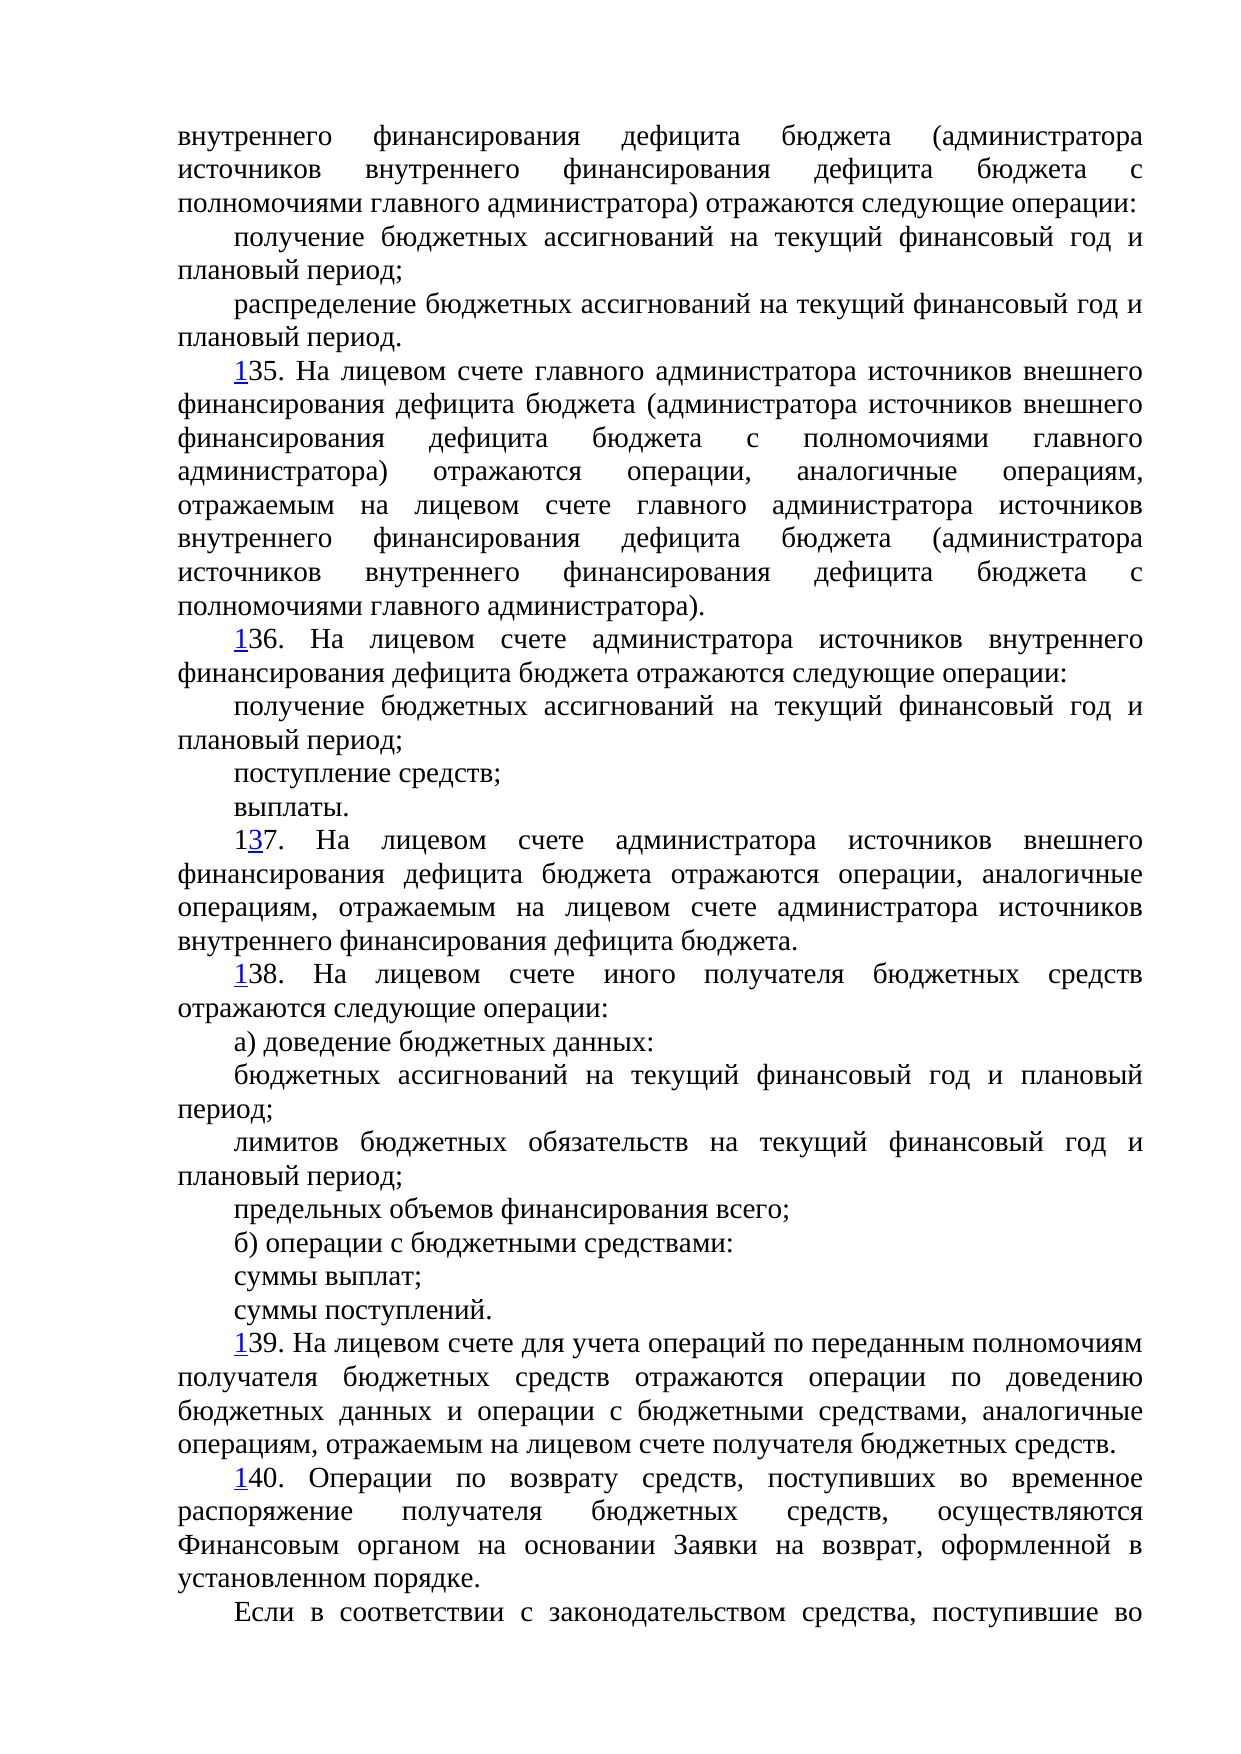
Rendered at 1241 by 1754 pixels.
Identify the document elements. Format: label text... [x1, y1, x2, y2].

text предельных объемов финансирования всего; [177, 1191, 1144, 1225]
text выплаты. [177, 789, 1144, 822]
text поступление средств; [177, 755, 1144, 789]
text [177, 118, 1144, 219]
text б) операции с бюджетными средствами: [177, 1225, 1144, 1258]
text а) доведение бюджетных данных: [177, 1024, 1144, 1057]
text лимитов бюджетных обязательств на текущий финансовый год и плановый период; [177, 1124, 1144, 1191]
text суммы поступлений. [177, 1292, 1144, 1326]
text 138. На лицевом счете иного получателя бюджетных средств отражаются следующие операции: [177, 957, 1144, 1024]
text 137. На лицевом счете администратора источников внешнего финансирования дефицита бюджета отражаются операции, аналогичные операциям, отражаемым на лицевом счете администратора источников внутреннего финансирования дефицита бюджета. [177, 822, 1144, 957]
text получение бюджетных ассигнований на текущий финансовый год и плановый период; [177, 219, 1144, 286]
text 135. На лицевом счете главного администратора источников внешнего финансирования дефицита бюджета (администратора источников внешнего финансирования дефицита бюджета с полномочиями главного администратора) отражаются операции, аналогичные операциям, отражаемым на лицевом счете главного администратора источников внутреннего финансирования дефицита бюджета (администратора источников внутреннего финансирования дефицита бюджета с полномочиями главного администратора). [177, 353, 1144, 621]
text распределение бюджетных ассигнований на текущий финансовый год и плановый период. [177, 286, 1144, 353]
text получение бюджетных ассигнований на текущий финансовый год и плановый период; [177, 688, 1144, 755]
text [177, 1594, 1144, 1627]
text 136. На лицевом счете администратора источников внутреннего финансирования дефицита бюджета отражаются следующие операции: [177, 621, 1144, 688]
text 139. На лицевом счете для учета операций по переданным полномочиям получателя бюджетных средств отражаются операции по доведению бюджетных данных и операции с бюджетными средствами, аналогичные операциям, отражаемым на лицевом счете получателя бюджетных средств. [177, 1326, 1144, 1460]
text бюджетных ассигнований на текущий финансовый год и плановый период; [177, 1057, 1144, 1124]
text 140. Операции по возврату средств, поступивших во временное распоряжение получателя бюджетных средств, осуществляются Финансовым органом на основании Заявки на возврат, оформленной в установленном порядке. [177, 1460, 1144, 1594]
text суммы выплат; [177, 1258, 1144, 1292]
